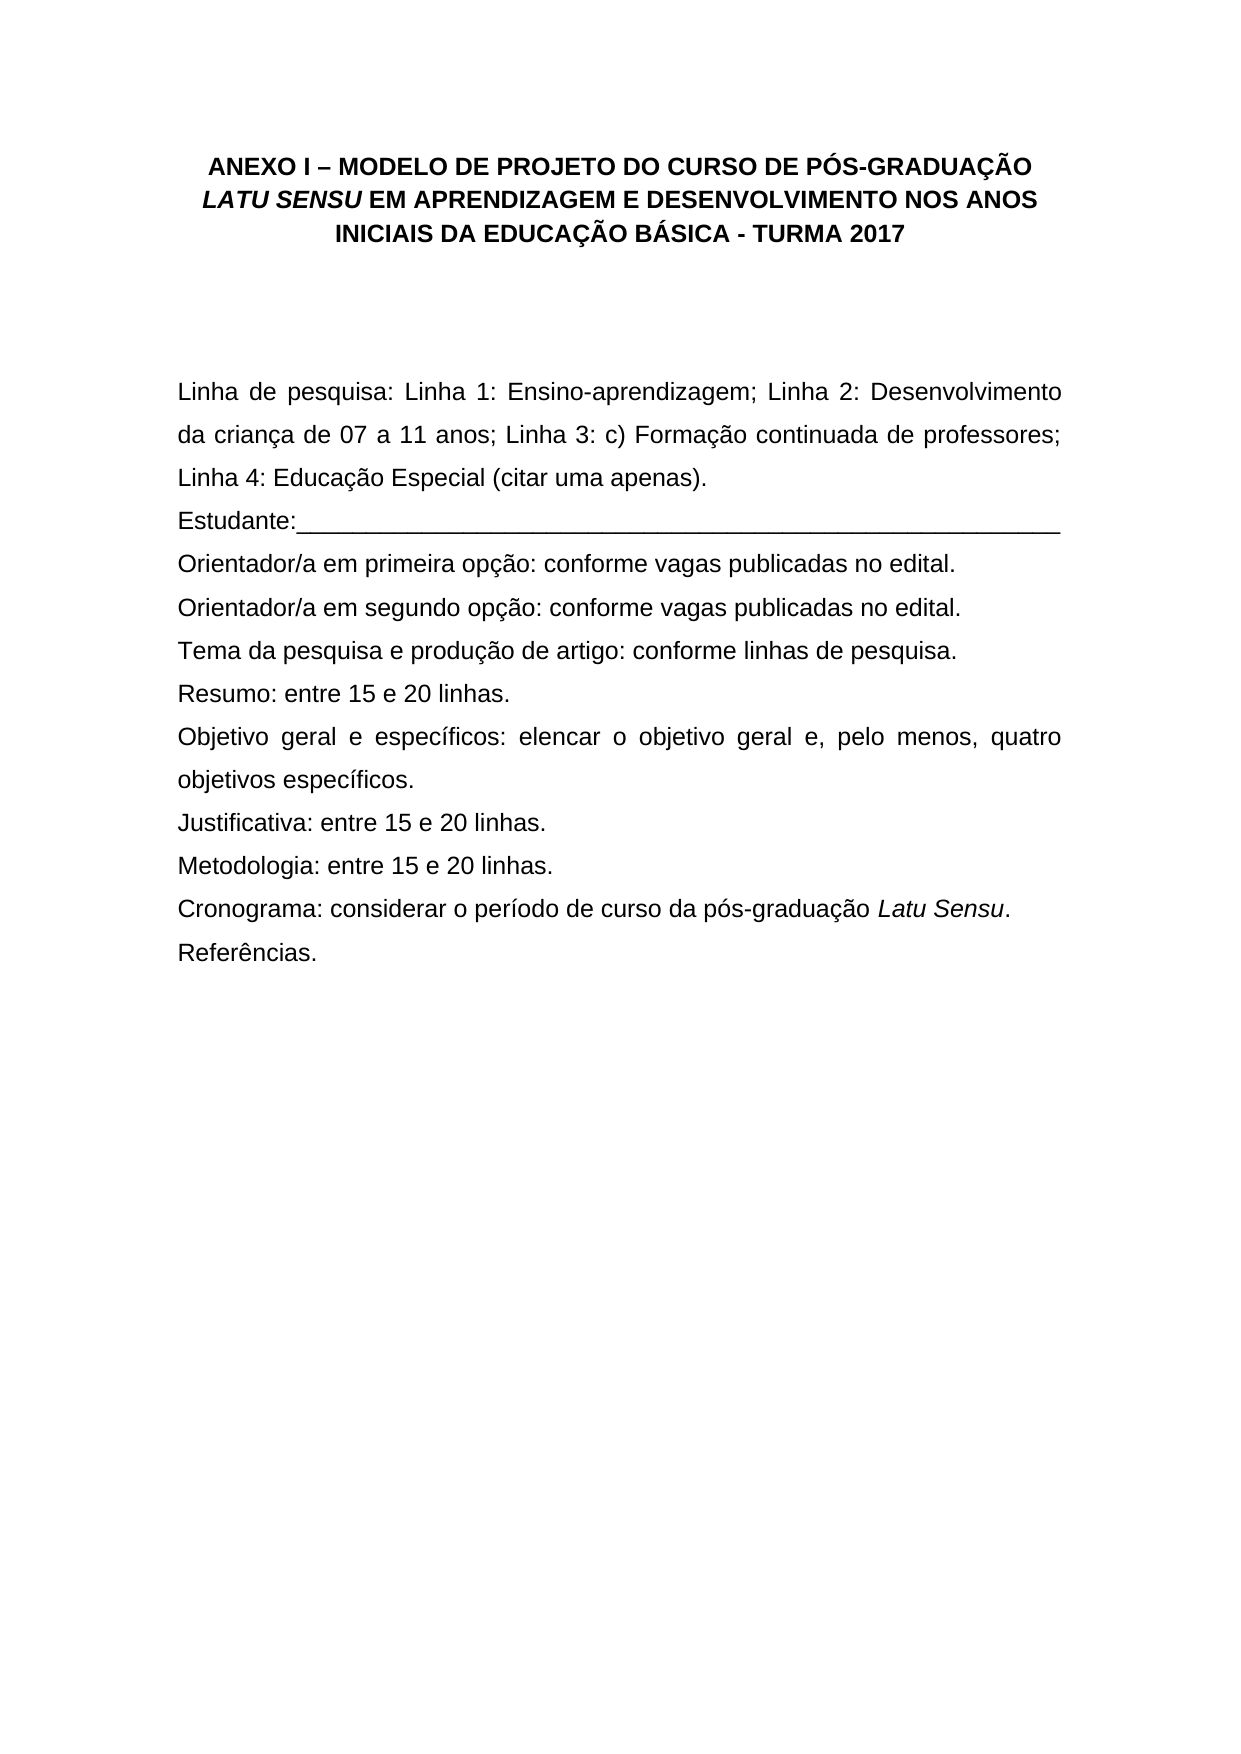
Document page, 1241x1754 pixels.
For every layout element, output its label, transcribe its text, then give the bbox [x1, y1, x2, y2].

text Objetivo geral e específicos: elencar o objetivo geral e, pelo menos, quatro objetivos específicos. [177, 722, 1063, 794]
text Resumo: entre 15 e 20 linhas. [177, 679, 1063, 708]
text Cronograma: considerar o período de curso da pós-graduação Latu Sensu. [177, 894, 1063, 923]
text Referências. [177, 938, 1063, 966]
text Linha de pesquisa: Linha 1: Ensino-aprendizagem; Linha 2: Desenvolvimento da criança de 07 a 11 anos; Linha 3: c) Formação continuada de professores; Linha 4: Educação Especial (citar uma apenas). [177, 377, 1063, 492]
text Estudante:_______________________________________________________ [177, 506, 1063, 535]
text Orientador/a em segundo opção: conforme vagas publicadas no edital. [177, 593, 1063, 621]
text Metodologia: entre 15 e 20 linhas. [177, 851, 1063, 880]
text Justificativa: entre 15 e 20 linhas. [177, 808, 1063, 837]
text ANEXO I – MODELO DE PROJETO DO CURSO DE PÓS-GRADUAÇÃO LATU SENSU EM APRENDIZAGEM E DESENVOLVIMENTO NOS ANOS INICIAIS DA EDUCAÇÃO BÁSICA - TURMA 2017 [177, 148, 1063, 248]
text Tema da pesquisa e produção de artigo: conforme linhas de pesquisa. [177, 636, 1063, 664]
text Orientador/a em primeira opção: conforme vagas publicadas no edital. [177, 549, 1063, 578]
